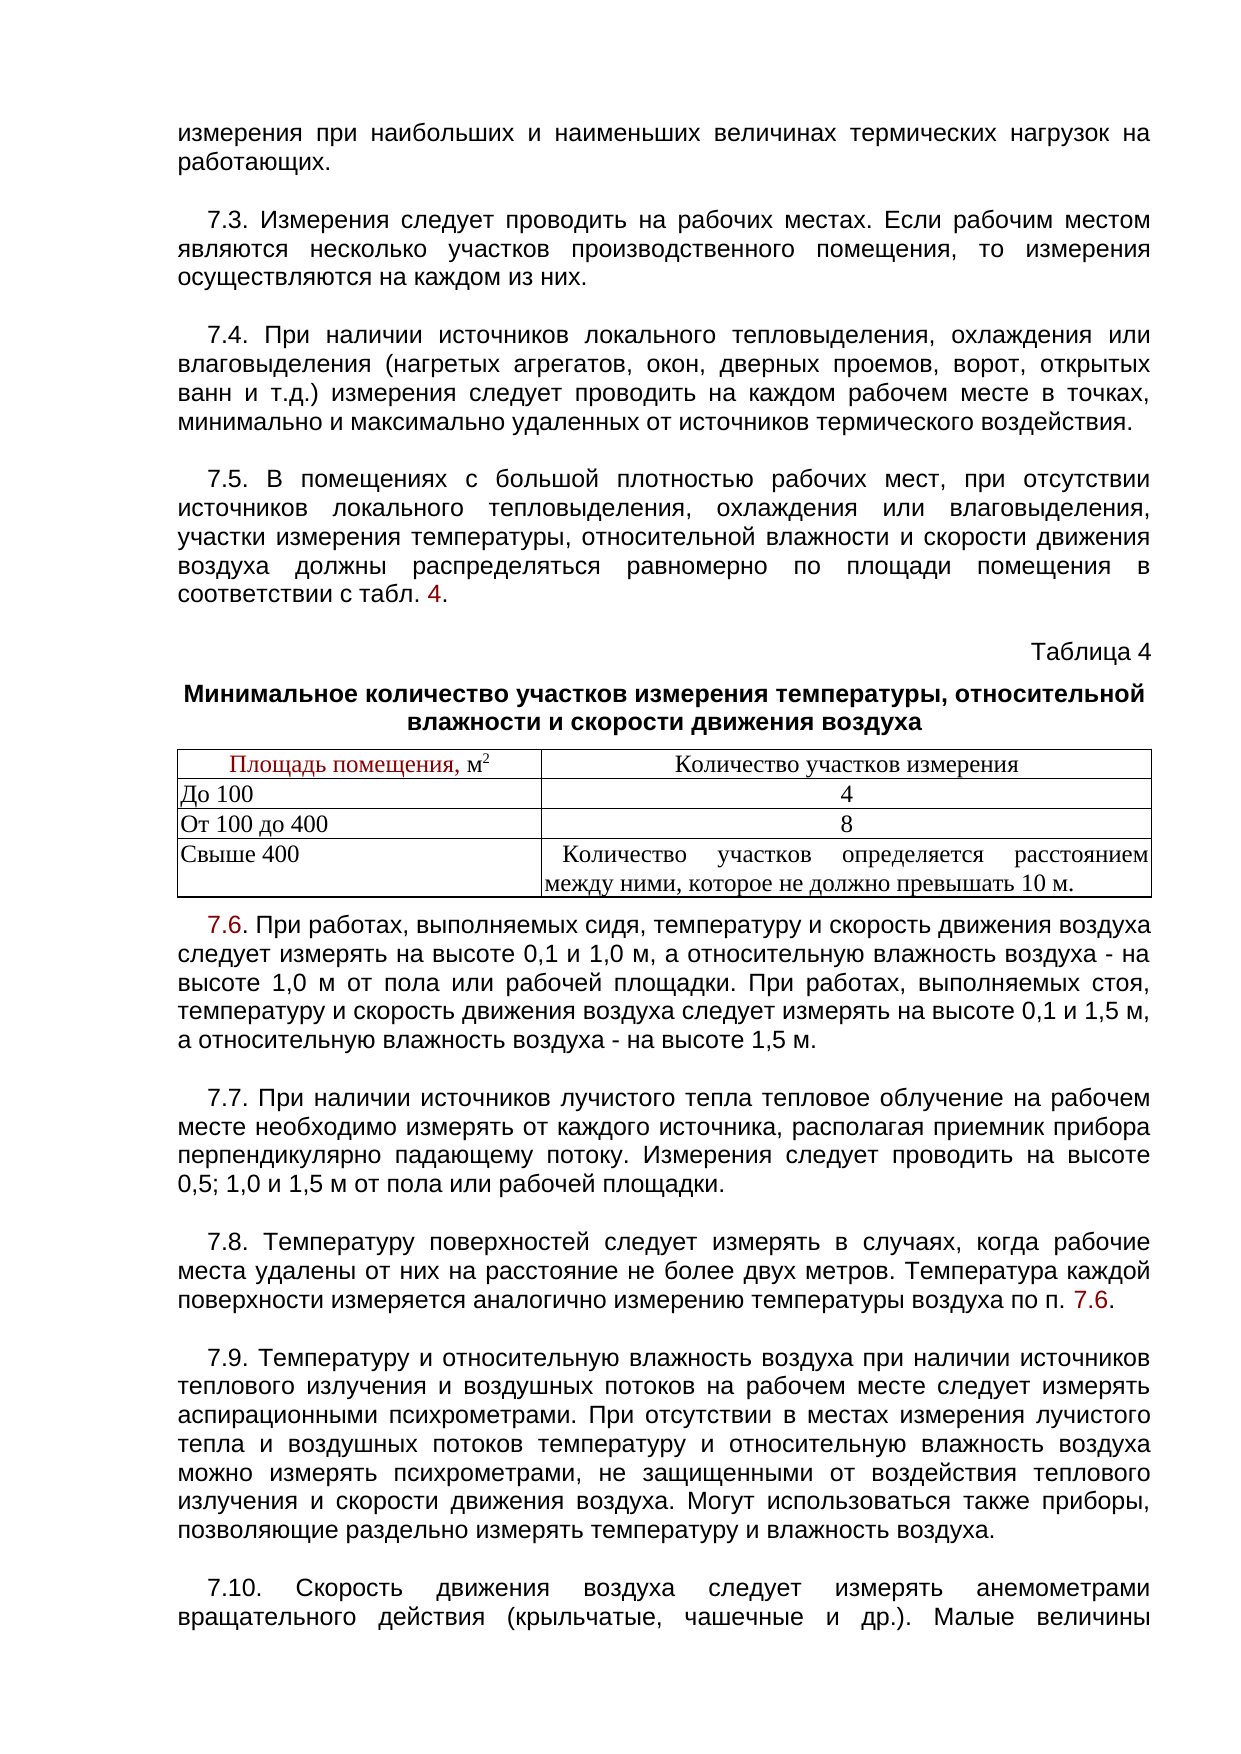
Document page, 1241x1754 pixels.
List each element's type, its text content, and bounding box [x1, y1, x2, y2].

table_cell От 100 до 400 [178, 809, 541, 838]
text 7.3. Измерения следует проводить на рабочих местах. Если рабочим местом являются несколько участков производственного помещения, то измерения осуществляются на каждом из них. [177, 205, 1152, 291]
table_cell 8 [542, 809, 1151, 838]
table_cell До 100 [178, 779, 541, 808]
table_cell Свыше 400 [178, 839, 541, 896]
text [177, 1573, 1152, 1630]
text 7.9. Температуру и относительную влажность воздуха при наличии источников теплового излучения и воздушных потоков на рабочем месте следует измерять аспирационными психрометрами. При отсутствии в местах измерения лучистого тепла и воздушных потоков температуру и относительную влажность воздуха можно измерять психрометрами, не защищенными от воздействия теплового излучения и скорости движения воздуха. Могут использоваться также приборы, позволяющие раздельно измерять температуру и влажность воздуха. [177, 1342, 1152, 1544]
text 7.5. В помещениях с большой плотностью рабочих мест, при отсутствии источников локального тепловыделения, охлаждения или влаговыделения, участки измерения температуры, относительной влажности и скорости движения воздуха должны распределяться равномерно по площади помещения в соответствии с табл. 4. [177, 464, 1152, 608]
table_header Площадь помещения, м2 [178, 750, 541, 778]
text 7.6. При работах, выполняемых сидя, температуру и скорость движения воздуха следует измерять на высоте 0,1 и 1,0 м, а относительную влажность воздуха - на высоте 1,0 м от пола или рабочей площадки. При работах, выполняемых стоя, температуру и скорость движения воздуха следует измерять на высоте 0,1 и 1,5 м, а относительную влажность воздуха - на высоте 1,5 м. [177, 910, 1152, 1054]
text 7.8. Температуру поверхностей следует измерять в случаях, когда рабочие места удалены от них на расстояние не более двух метров. Температура каждой поверхности измеряется аналогично измерению температуры воздуха по п. 7.6. [177, 1227, 1152, 1313]
table_header Количество участков измерения [542, 750, 1151, 778]
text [177, 118, 1152, 176]
table_cell 4 [542, 779, 1151, 808]
text Минимальное количество участков измерения температуры, относительной влажности и скорости движения воздуха [177, 678, 1152, 736]
text 7.4. При наличии источников локального тепловыделения, охлаждения или влаговыделения (нагретых агрегатов, окон, дверных проемов, ворот, открытых ванн и т.д.) измерения следует проводить на каждом рабочем месте в точках, минимально и максимально удаленных от источников термического воздействия. [177, 320, 1152, 435]
table_cell Количество участков определяется расстоянием между ними, которое не должно превышать 10 м. [542, 839, 1151, 896]
text Таблица 4 [177, 637, 1152, 666]
text 7.7. При наличии источников лучистого тепла тепловое облучение на рабочем месте необходимо измерять от каждого источника, располагая приемник прибора перпендикулярно падающему потоку. Измерения следует проводить на высоте 0,5; 1,0 и 1,5 м от пола или рабочей площадки. [177, 1083, 1152, 1198]
